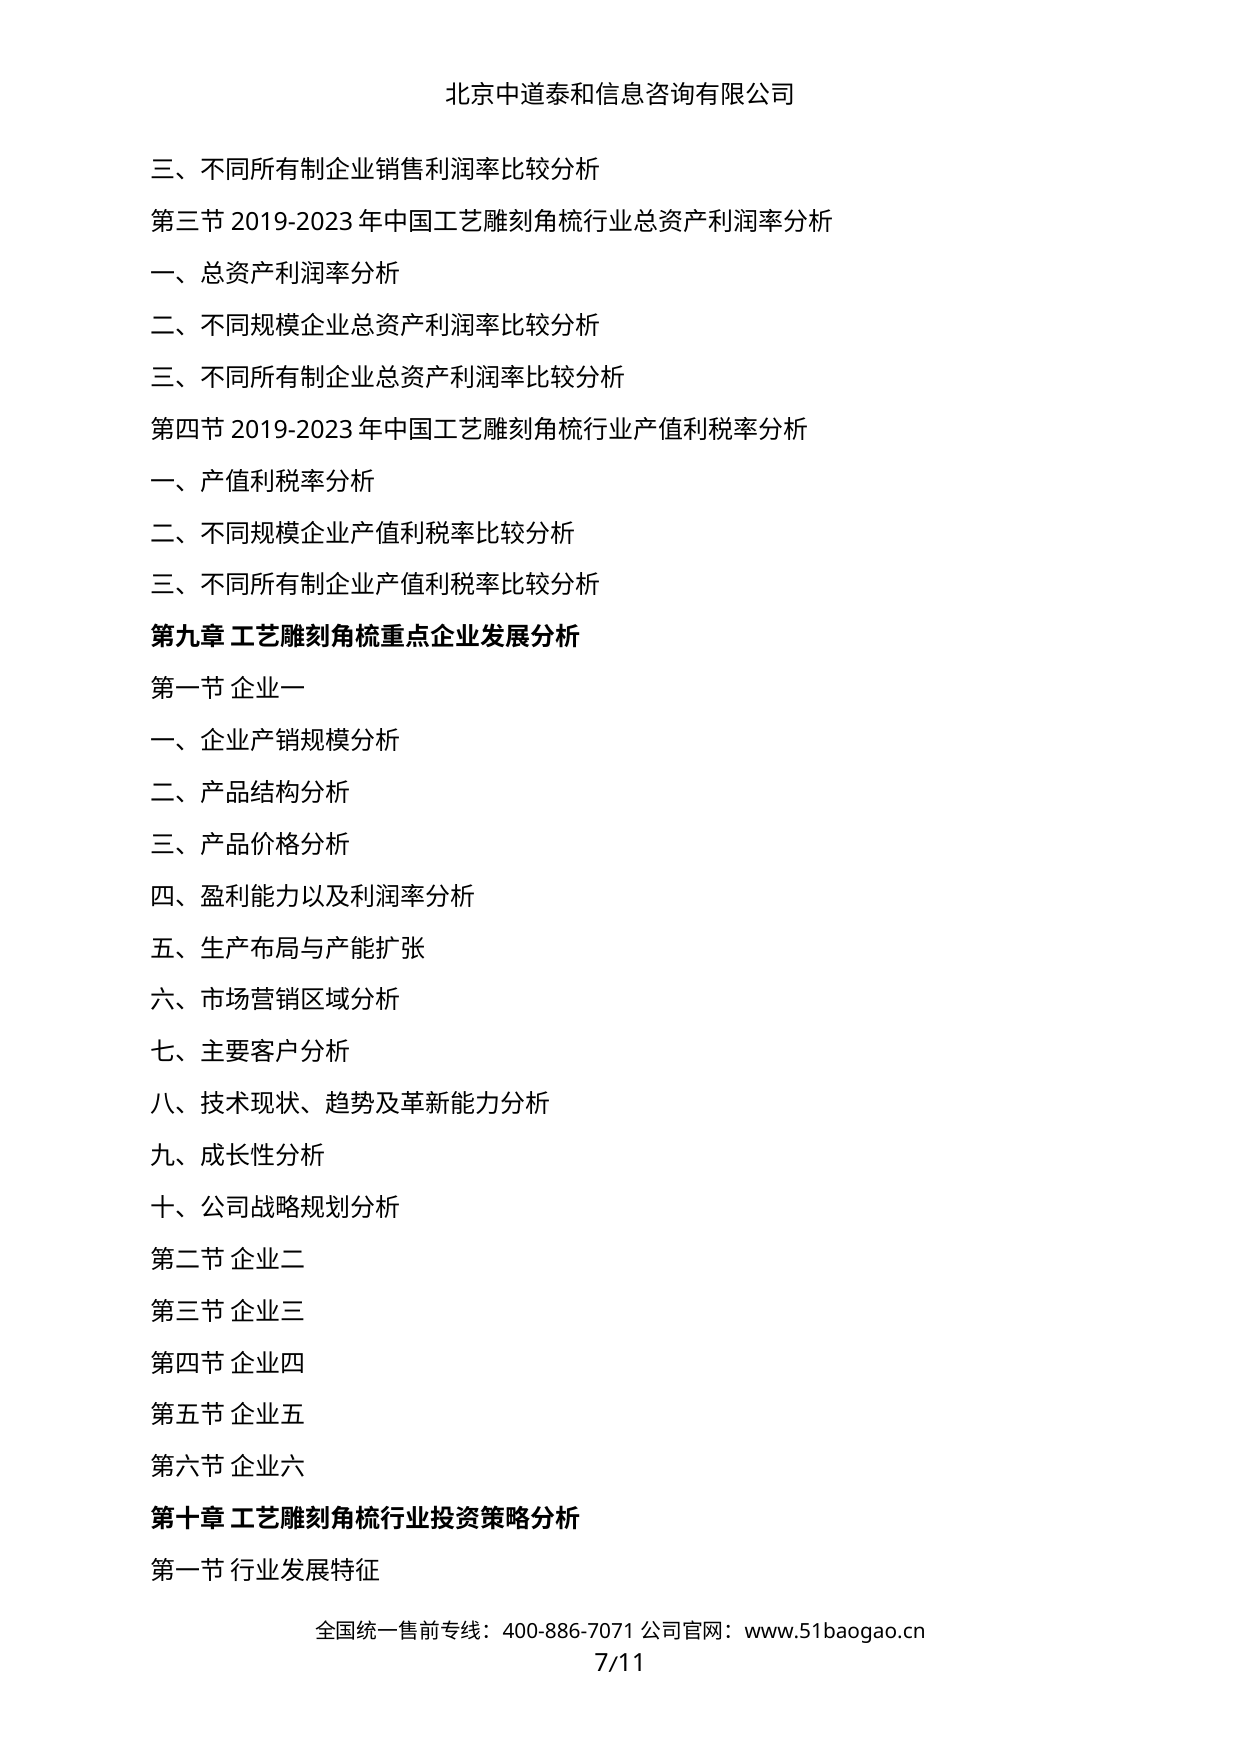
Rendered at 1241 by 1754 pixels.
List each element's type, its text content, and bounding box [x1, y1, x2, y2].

text 四、盈利能力以及利润率分析 [150, 876, 1090, 912]
text 二、不同规模企业产值利税率比较分析 [150, 513, 1090, 549]
text 三、产品价格分析 [150, 824, 1090, 861]
text 第五节 企业五 [150, 1395, 1090, 1431]
text 第三节 2019-2023年中国工艺雕刻角梳行业总资产利润率分析 [150, 202, 1090, 238]
text 二、产品结构分析 [150, 772, 1090, 809]
text 十、公司战略规划分析 [150, 1187, 1090, 1224]
text 九、成长性分析 [150, 1136, 1090, 1172]
text 第九章 工艺雕刻角梳重点企业发展分析 [150, 617, 1090, 653]
text 第一节 企业一 [150, 669, 1090, 705]
text 六、市场营销区域分析 [150, 980, 1090, 1016]
text 七、主要客户分析 [150, 1032, 1090, 1068]
text 第六节 企业六 [150, 1447, 1090, 1483]
text 第四节 企业四 [150, 1343, 1090, 1379]
text 五、生产布局与产能扩张 [150, 928, 1090, 964]
text 二、不同规模企业总资产利润率比较分析 [150, 306, 1090, 342]
text 第三节 企业三 [150, 1291, 1090, 1327]
text 八、技术现状、趋势及革新能力分析 [150, 1084, 1090, 1120]
text 第二节 企业二 [150, 1239, 1090, 1276]
text 第十章 工艺雕刻角梳行业投资策略分析 [150, 1499, 1090, 1535]
text 一、总资产利润率分析 [150, 254, 1090, 290]
text 三、不同所有制企业销售利润率比较分析 [150, 150, 1090, 186]
text 一、产值利税率分析 [150, 461, 1090, 497]
text 第四节 2019-2023年中国工艺雕刻角梳行业产值利税率分析 [150, 409, 1090, 446]
text 三、不同所有制企业产值利税率比较分析 [150, 565, 1090, 601]
text 第一节 行业发展特征 [150, 1551, 1090, 1587]
text 三、不同所有制企业总资产利润率比较分析 [150, 357, 1090, 394]
text 一、企业产销规模分析 [150, 721, 1090, 757]
